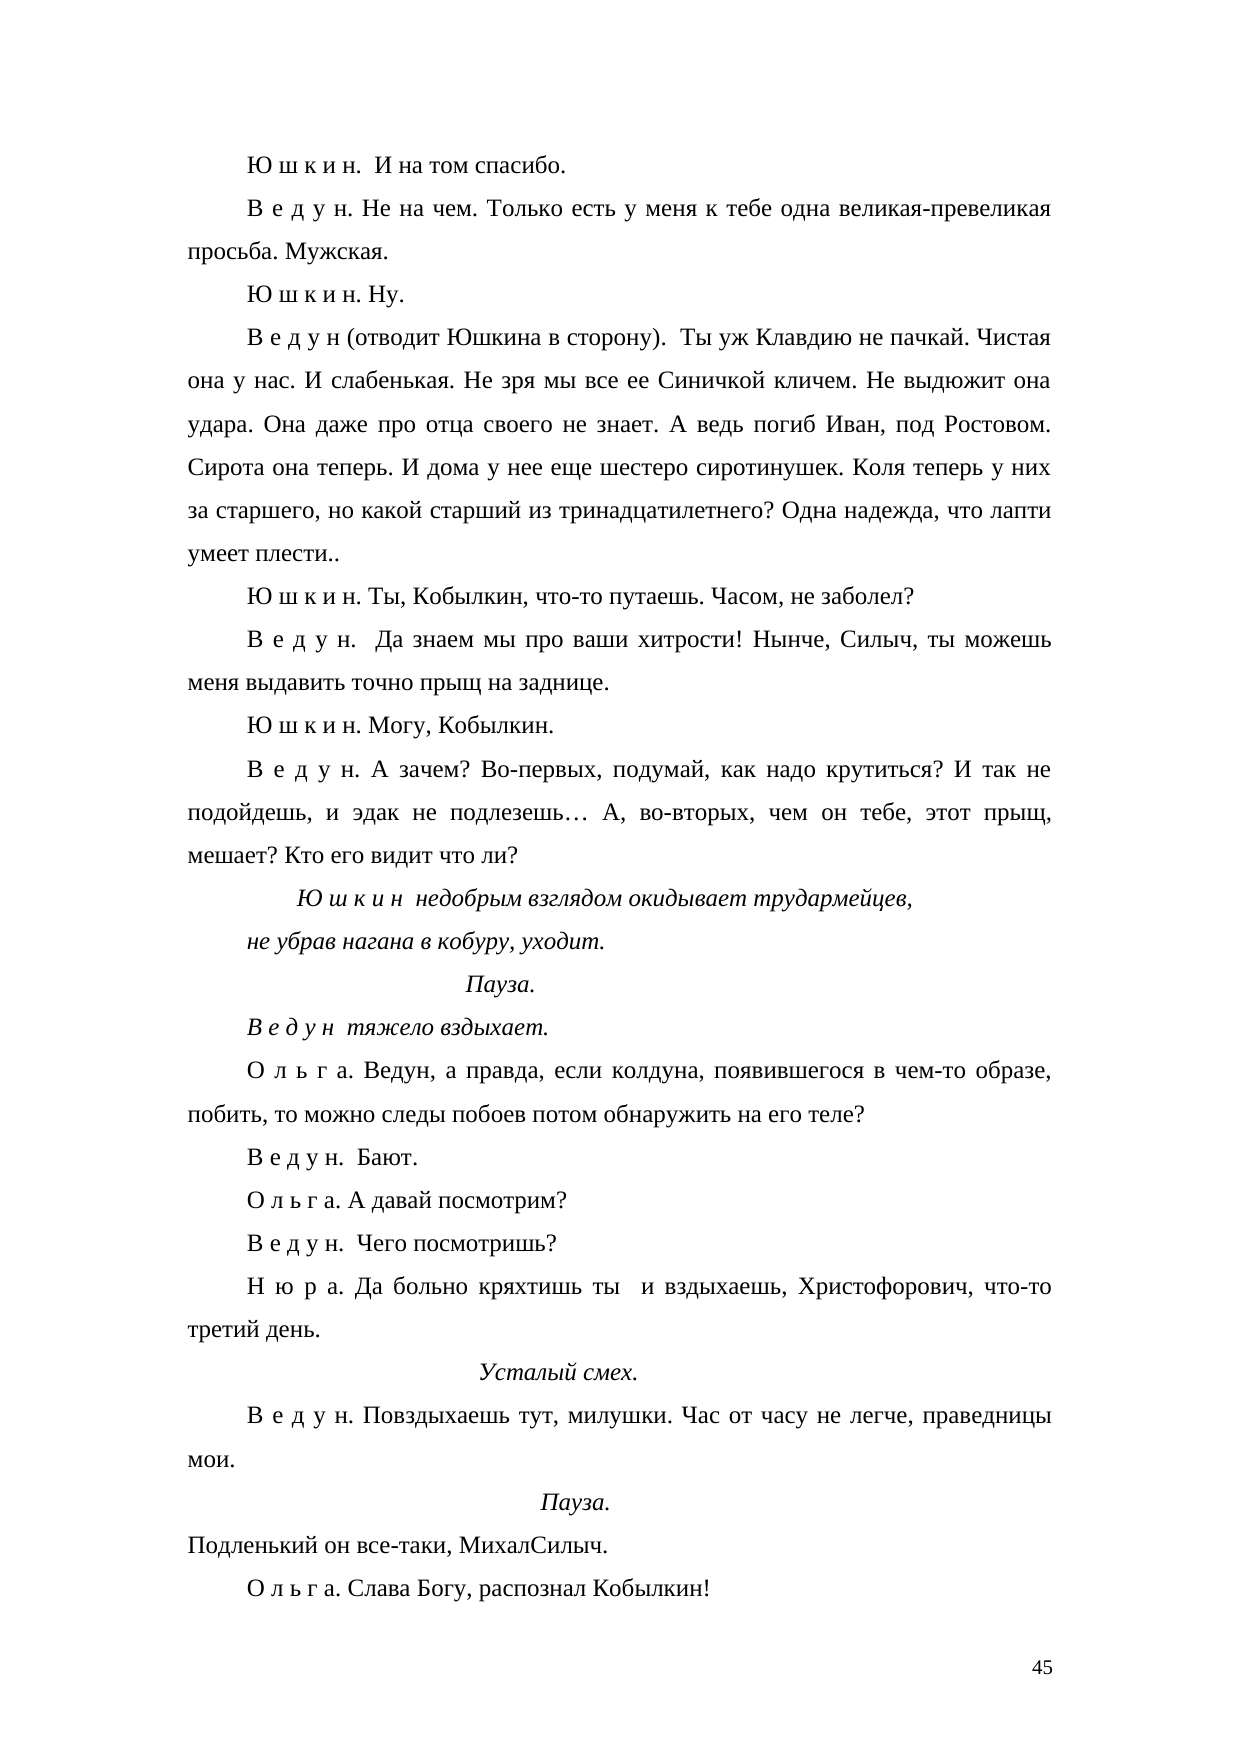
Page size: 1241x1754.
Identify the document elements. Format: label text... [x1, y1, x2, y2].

text В е д у н тяжело вздыхает. [187, 1012, 1053, 1041]
text Пауза. [187, 1487, 1053, 1516]
text В е д у н. Чего посмотришь? [187, 1228, 1053, 1257]
text Пауза. [187, 969, 1053, 998]
text Ю ш к и н недобрым взглядом окидывает трудармейцев, [187, 883, 1053, 912]
text Ю ш к и н. Ты, Кобылкин, что-то путаешь. Часом, не заболел? [187, 581, 1053, 610]
text В е д у н (отводит Юшкина в сторону). Ты уж Клавдию не пачкай. Чистая она у нас. И слабенькая. Не зря мы все ее Синичкой кличем. Не выдюжит она удара. Она даже про отца своего не знает. А ведь погиб Иван, под Ростовом. Сирота она теперь. И дома у нее еще шестеро сиротинушек. Коля теперь у них за старшего, но какой старший из тринадцатилетнего? Одна надежда, что лапти умеет плести.. [187, 322, 1053, 567]
text Ю ш к и н. Могу, Кобылкин. [187, 711, 1053, 739]
text О л ь г а. А давай посмотрим? [187, 1185, 1053, 1214]
text В е д у н. Не на чем. Только есть у меня к тебе одна великая-превеликая просьба. Мужская. [187, 193, 1053, 265]
text О л ь г а. Ведун, а правда, если колдуна, появившегося в чем-то образе, побить, то можно следы побоев потом обнаружить на его теле? [187, 1056, 1053, 1127]
text Усталый смех. [187, 1357, 1053, 1386]
text не убрав нагана в кобуру, уходит. [187, 926, 1053, 955]
text О л ь г а. Слава Богу, распознал Кобылкин! [187, 1573, 1053, 1602]
text В е д у н. А зачем? Во-первых, подумай, как надо крутиться? И так не подойдешь, и эдак не подлезешь… А, во-вторых, чем он тебе, этот прыщ, мешает? Кто его видит что ли? [187, 754, 1053, 869]
text В е д у н. Да знаем мы про ваши хитрости! Нынче, Силыч, ты можешь меня выдавить точно прыщ на заднице. [187, 624, 1053, 696]
text Н ю р а. Да больно кряхтишь ты и вздыхаешь, Христофорович, что-то третий день. [187, 1271, 1053, 1343]
text Ю ш к и н. Ну. [187, 279, 1053, 308]
text В е д у н. Бают. [187, 1142, 1053, 1171]
text Подленький он все-таки, МихалСилыч. [187, 1530, 1053, 1559]
text В е д у н. Повздыхаешь тут, милушки. Час от часу не легче, праведницы мои. [187, 1401, 1053, 1472]
text Ю ш к и н. И на том спасибо. [187, 150, 1053, 179]
